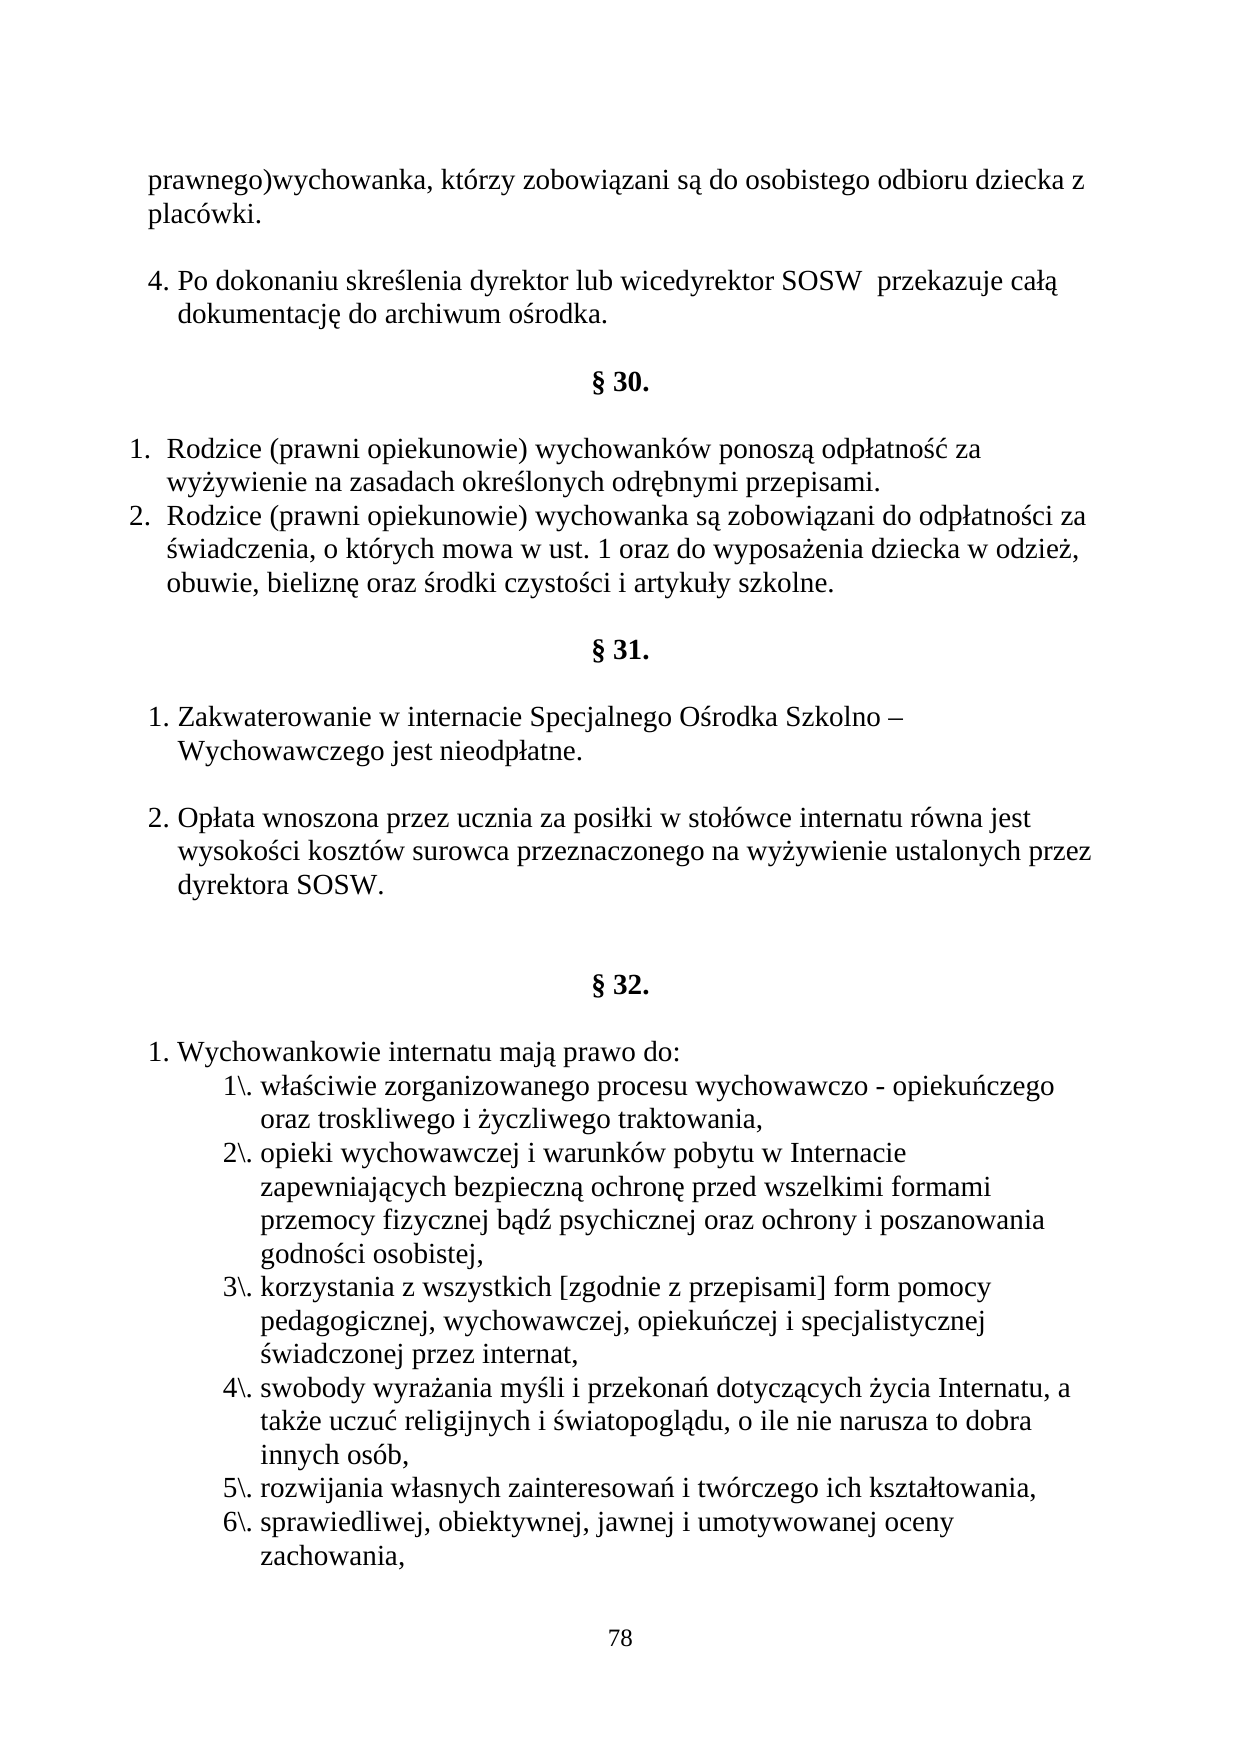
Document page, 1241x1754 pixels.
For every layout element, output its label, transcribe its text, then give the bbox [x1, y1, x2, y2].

list Opłata wnoszona przez ucznia za posiłki w stołówce internatu równa jest wysokości kosztów surowca przeznaczonego na wyżywienie ustalonych przez dyrektora SOSW. [148, 800, 1092, 900]
list opieki wychowawczej i warunków pobytu w Internacie zapewniających bezpieczną ochronę przed wszelkimi formami przemocy fizycznej bądź psychicznej oraz ochrony i poszanowania godności osobistej, [223, 1135, 1092, 1269]
list Rodzice (prawni opiekunowie) wychowanka są zobowiązani do odpłatności za świadczenia, o których mowa w ust. 1 oraz do wyposażenia dziecka w odzież, obuwie, bieliznę oraz środki czystości i artykuły szkolne. [129, 498, 1092, 598]
text § 32. [148, 967, 1092, 1001]
text § 30. [148, 364, 1092, 397]
list swobody wyrażania myśli i przekonań dotyczących życia Internatu, a także uczuć religijnych i światopoglądu, o ile nie narusza to dobra innych osób, [223, 1370, 1092, 1471]
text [148, 162, 1092, 229]
list Po dokonaniu skreślenia dyrektor lub wicedyrektor SOSW przekazuje całą dokumentację do archiwum ośrodka. [148, 263, 1092, 330]
list właściwie zorganizowanego procesu wychowawczo - opiekuńczego oraz troskliwego i życzliwego traktowania, [223, 1068, 1092, 1135]
text 1. Wychowankowie internatu mają prawo do: [148, 1034, 1092, 1068]
list Zakwaterowanie w internacie Specjalnego Ośrodka Szkolno – Wychowawczego jest nieodpłatne. [148, 699, 1092, 766]
list Rodzice (prawni opiekunowie) wychowanków ponoszą odpłatność za wyżywienie na zasadach określonych odrębnymi przepisami. [129, 431, 1092, 498]
text § 31. [148, 632, 1092, 666]
list rozwijania własnych zainteresowań i twórczego ich kształtowania, [223, 1471, 1092, 1504]
list korzystania z wszystkich [zgodnie z przepisami] form pomocy pedagogicznej, wychowawczej, opiekuńczej i specjalistycznej świadczonej przez internat, [223, 1269, 1092, 1370]
list sprawiedliwej, obiektywnej, jawnej i umotywowanej oceny zachowania, [223, 1504, 1092, 1571]
